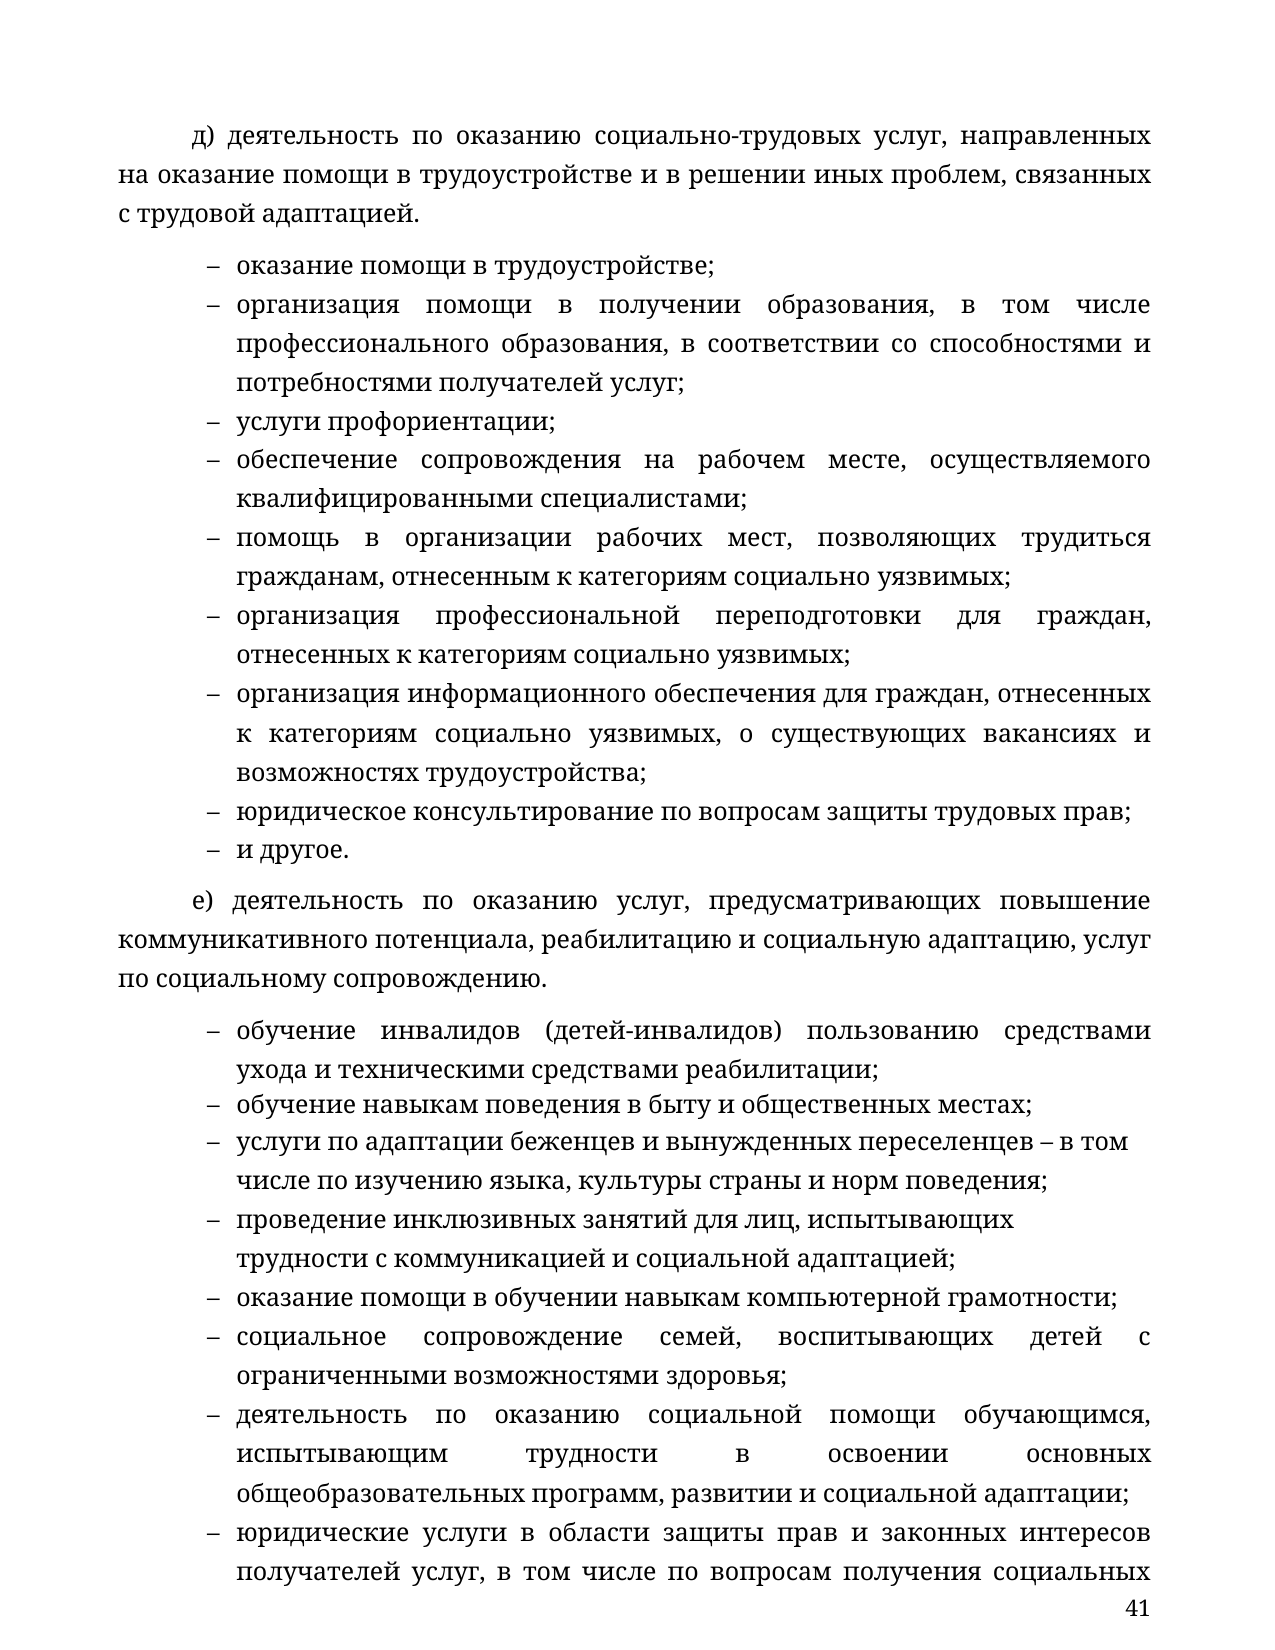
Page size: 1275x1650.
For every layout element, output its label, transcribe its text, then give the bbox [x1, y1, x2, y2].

list организация информационного обеспечения для граждан, отнесенных к категориям социально уязвимых, о существующих вакансиях и возможностях трудоустройства; [207, 676, 1152, 788]
list услуги профориентации; [207, 404, 1175, 438]
text е) деятельность по оказанию услуг, предусматривающих повышение коммуникативного потенциала, реабилитацию и социальную адаптацию, услуг по социальному сопровождению. [118, 882, 1152, 995]
list организация профессиональной переподготовки для граждан, отнесенных к категориям социально уязвимых; [207, 598, 1152, 671]
list юридическое консультирование по вопросам защиты трудовых прав; [207, 794, 1175, 828]
list социальное сопровождение семей, воспитывающих детей с ограниченными возможностями здоровья; [207, 1318, 1151, 1391]
list услуги по адаптации беженцев и вынужденных переселенцев – в том числе по изучению языка, культуры страны и норм поведения; [207, 1123, 1152, 1197]
list оказание помощи в обучении навыкам компьютерной грамотности; [207, 1280, 1175, 1314]
text д) деятельность по оказанию социально-трудовых услуг, направленных на оказание помощи в трудоустройстве и в решении иных проблем, связанных с трудовой адаптацией. [118, 118, 1152, 230]
list обучение инвалидов (детей-инвалидов) пользованию средствами ухода и техническими средствами реабилитации; [207, 1012, 1152, 1086]
list обеспечение сопровождения на рабочем месте, осуществляемого квалифицированными специалистами; [207, 442, 1151, 515]
list оказание помощи в трудоустройстве; [207, 248, 1175, 282]
list деятельность по оказанию социальной помощи обучающимся, испытывающим трудности в освоении основных общеобразовательных программ, развитии и социальной адаптации; [207, 1397, 1152, 1509]
list обучение навыкам поведения в быту и общественных местах; [207, 1091, 1175, 1119]
list и другое. [207, 831, 1175, 866]
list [207, 1514, 1152, 1588]
list помощь в организации рабочих мест, позволяющих трудиться гражданам, отнесенным к категориям социально уязвимых; [207, 519, 1151, 593]
list проведение инклюзивных занятий для лиц, испытывающих трудности с коммуникацией и социальной адаптацией; [207, 1202, 1152, 1275]
list организация помощи в получении образования, в том числе профессионального образования, в соответствии со способностями и потребностями получателей услуг; [207, 286, 1152, 399]
